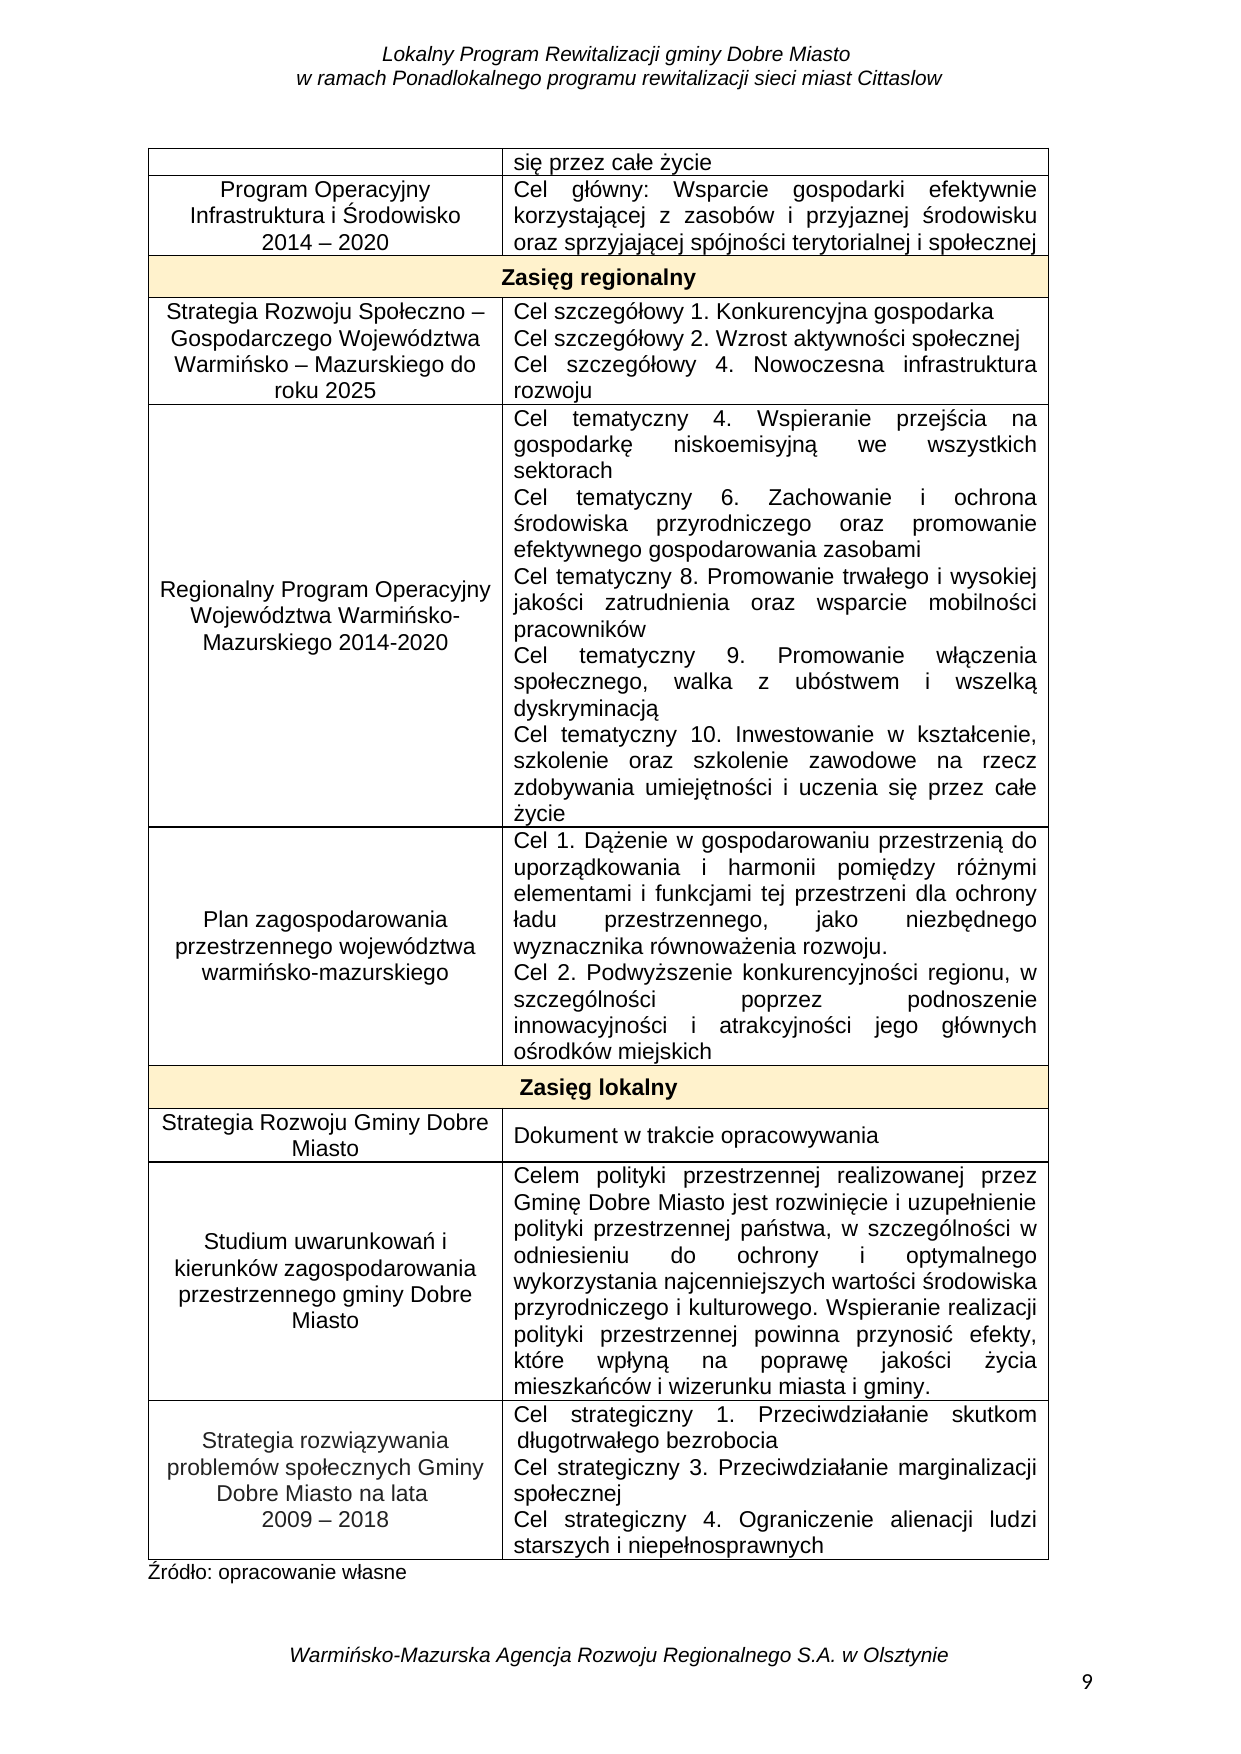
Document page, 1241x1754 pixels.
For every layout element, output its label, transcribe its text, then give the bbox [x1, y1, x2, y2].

table_cell Zasięg lokalny [149, 1066, 1048, 1108]
table_cell Zasięg regionalny [149, 256, 1048, 297]
table_cell Cel tematyczny 4. Wspieranie przejścia na gospodarkę niskoemisyjną we wszystkich sektorach Cel tematyczny 6. Zachowanie i ochrona środowiska przyrodniczego oraz promowanie efektywnego gospodarowania zasobami Cel tematyczny 8. Promowanie trwałego i wysokiej jakości zatrudnienia oraz wsparcie mobilności pracowników Cel tematyczny 9. Promowanie włączenia społecznego, walka z ubóstwem i wszelką dyskryminacją Cel tematyczny 10. Inwestowanie w kształcenie, szkolenie oraz szkolenie zawodowe na rzecz zdobywania umiejętności i uczenia się przez całe życie [503, 405, 1048, 826]
table_cell Cel szczegółowy 1. Konkurencyjna gospodarka Cel szczegółowy 2. Wzrost aktywności społecznej Cel szczegółowy 4. Nowoczesna infrastruktura rozwoju [503, 298, 1048, 404]
table_cell Studium uwarunkowań i kierunków zagospodarowania przestrzennego gminy Dobre Miasto [149, 1163, 502, 1400]
table_cell Cel główny: Wsparcie gospodarki efektywnie korzystającej z zasobów i przyjaznej środowisku oraz sprzyjającej spójności terytorialnej i społecznej [503, 176, 1048, 255]
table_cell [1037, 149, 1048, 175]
table_cell Strategia Rozwoju Gminy Dobre Miasto [149, 1109, 502, 1161]
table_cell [149, 149, 502, 175]
text Źródło: opracowanie własne [148, 1560, 1092, 1584]
table_cell Strategia Rozwoju Społeczno – Gospodarczego Województwa Warmińsko – Mazurskiego do roku 2025 [149, 298, 502, 404]
table_cell Cel strategiczny 1. Przeciwdziałanie skutkom długotrwałego bezrobocia Cel strategiczny 3. Przeciwdziałanie marginalizacji społecznej Cel strategiczny 4. Ograniczenie alienacji ludzi starszych i niepełnosprawnych [503, 1401, 1048, 1559]
table_cell Plan zagospodarowania przestrzennego województwa warmińsko-mazurskiego [149, 828, 502, 1064]
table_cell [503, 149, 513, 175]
table_cell Strategia rozwiązywania problemów społecznych Gminy Dobre Miasto na lata 2009 – 2018 [149, 1401, 502, 1559]
table_cell Regionalny Program Operacyjny Województwa Warmińsko-Mazurskiego 2014-2020 [149, 405, 502, 826]
table_cell Program Operacyjny Infrastruktura i Środowisko 2014 – 2020 [149, 176, 502, 255]
table_cell Dokument w trakcie opracowywania [503, 1109, 1048, 1161]
table_cell Celem polityki przestrzennej realizowanej przez Gminę Dobre Miasto jest rozwinięcie i uzupełnienie polityki przestrzennej państwa, w szczególności w odniesieniu do ochrony i optymalnego wykorzystania najcenniejszych wartości środowiska przyrodniczego i kulturowego. Wspieranie realizacji polityki przestrzennej powinna przynosić efekty, które wpłyną na poprawę jakości życia mieszkańców i wizerunku miasta i gminy. [503, 1163, 1048, 1400]
table_cell Cel 1. Dążenie w gospodarowaniu przestrzenią do uporządkowania i harmonii pomiędzy różnymi elementami i funkcjami tej przestrzeni dla ochrony ładu przestrzennego, jako niezbędnego wyznacznika równoważenia rozwoju. Cel 2. Podwyższenie konkurencyjności regionu, w szczególności poprzez podnoszenie innowacyjności i atrakcyjności jego głównych ośrodków miejskich [503, 828, 1048, 1064]
